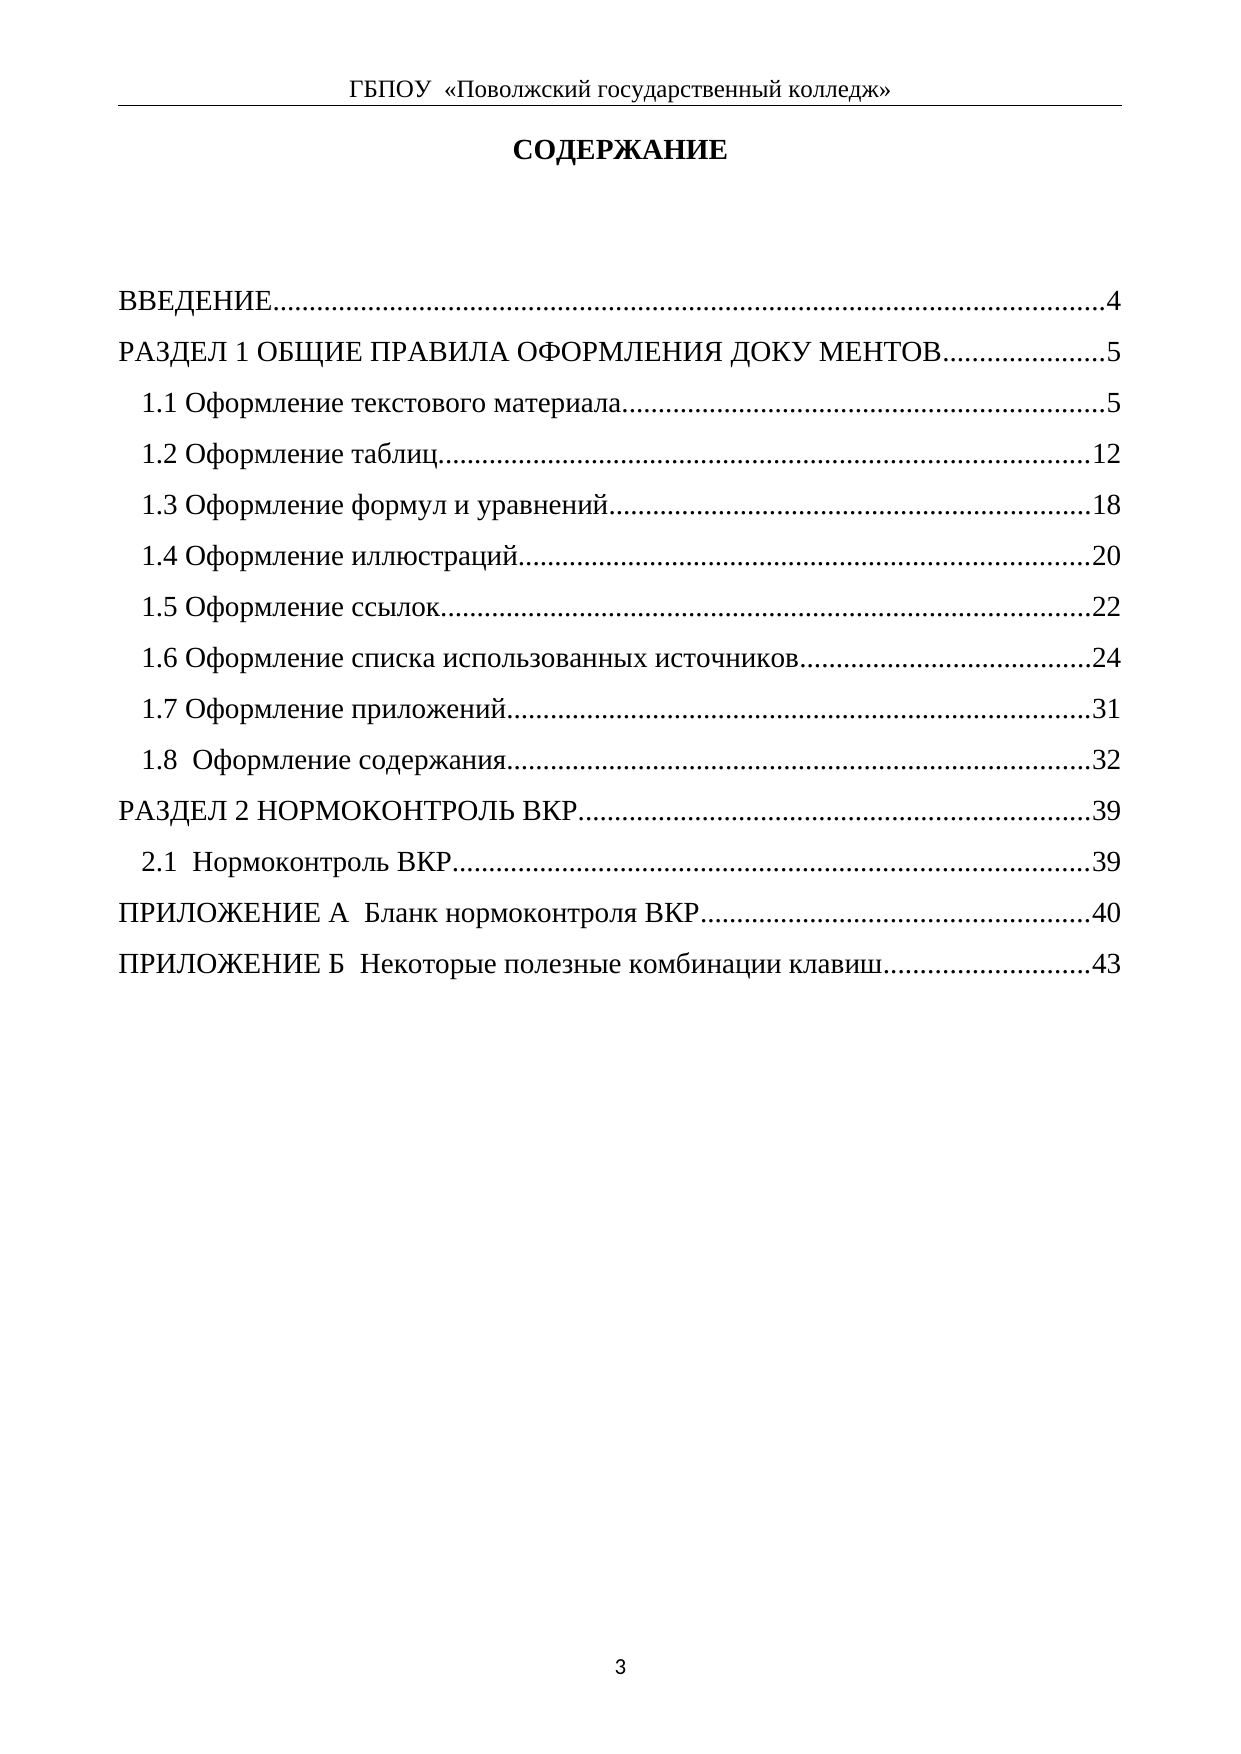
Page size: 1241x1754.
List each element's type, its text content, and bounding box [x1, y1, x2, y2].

text 1.5 Оформление ссылок 22 [141, 589, 1122, 623]
text ПРИЛОЖЕНИЕ Б Некоторые полезные комбинации клавиш 43 [118, 947, 1122, 980]
text РАЗДЕЛ 1 ОБЩИЕ ПРАВИЛА ОФОРМЛЕНИЯ ДОКУ МЕНТОВ 5 [118, 334, 1122, 368]
text 1.4 Оформление иллюстраций 20 [141, 538, 1122, 572]
text 1.3 Оформление формул и уравнений 18 [141, 487, 1122, 521]
text 1.8 Оформление содержания 32 [141, 742, 1122, 776]
text 1.2 Оформление таблиц 12 [141, 436, 1122, 470]
text СОДЕРЖАНИЕ [118, 132, 1122, 166]
text ВВЕДЕНИЕ 4 [118, 283, 1122, 317]
text РАЗДЕЛ 2 НОРМОКОНТРОЛЬ ВКР 39 [118, 793, 1122, 827]
text 1.6 Оформление списка использованных источников 24 [141, 640, 1122, 674]
text ПРИЛОЖЕНИЕ А Бланк нормоконтроля ВКР 40 [118, 896, 1122, 929]
text 2.1 Нормоконтроль ВКР 39 [141, 844, 1122, 878]
text 1.1 Оформление текстового материала 5 [141, 385, 1122, 419]
text 1.7 Оформление приложений 31 [141, 691, 1122, 725]
